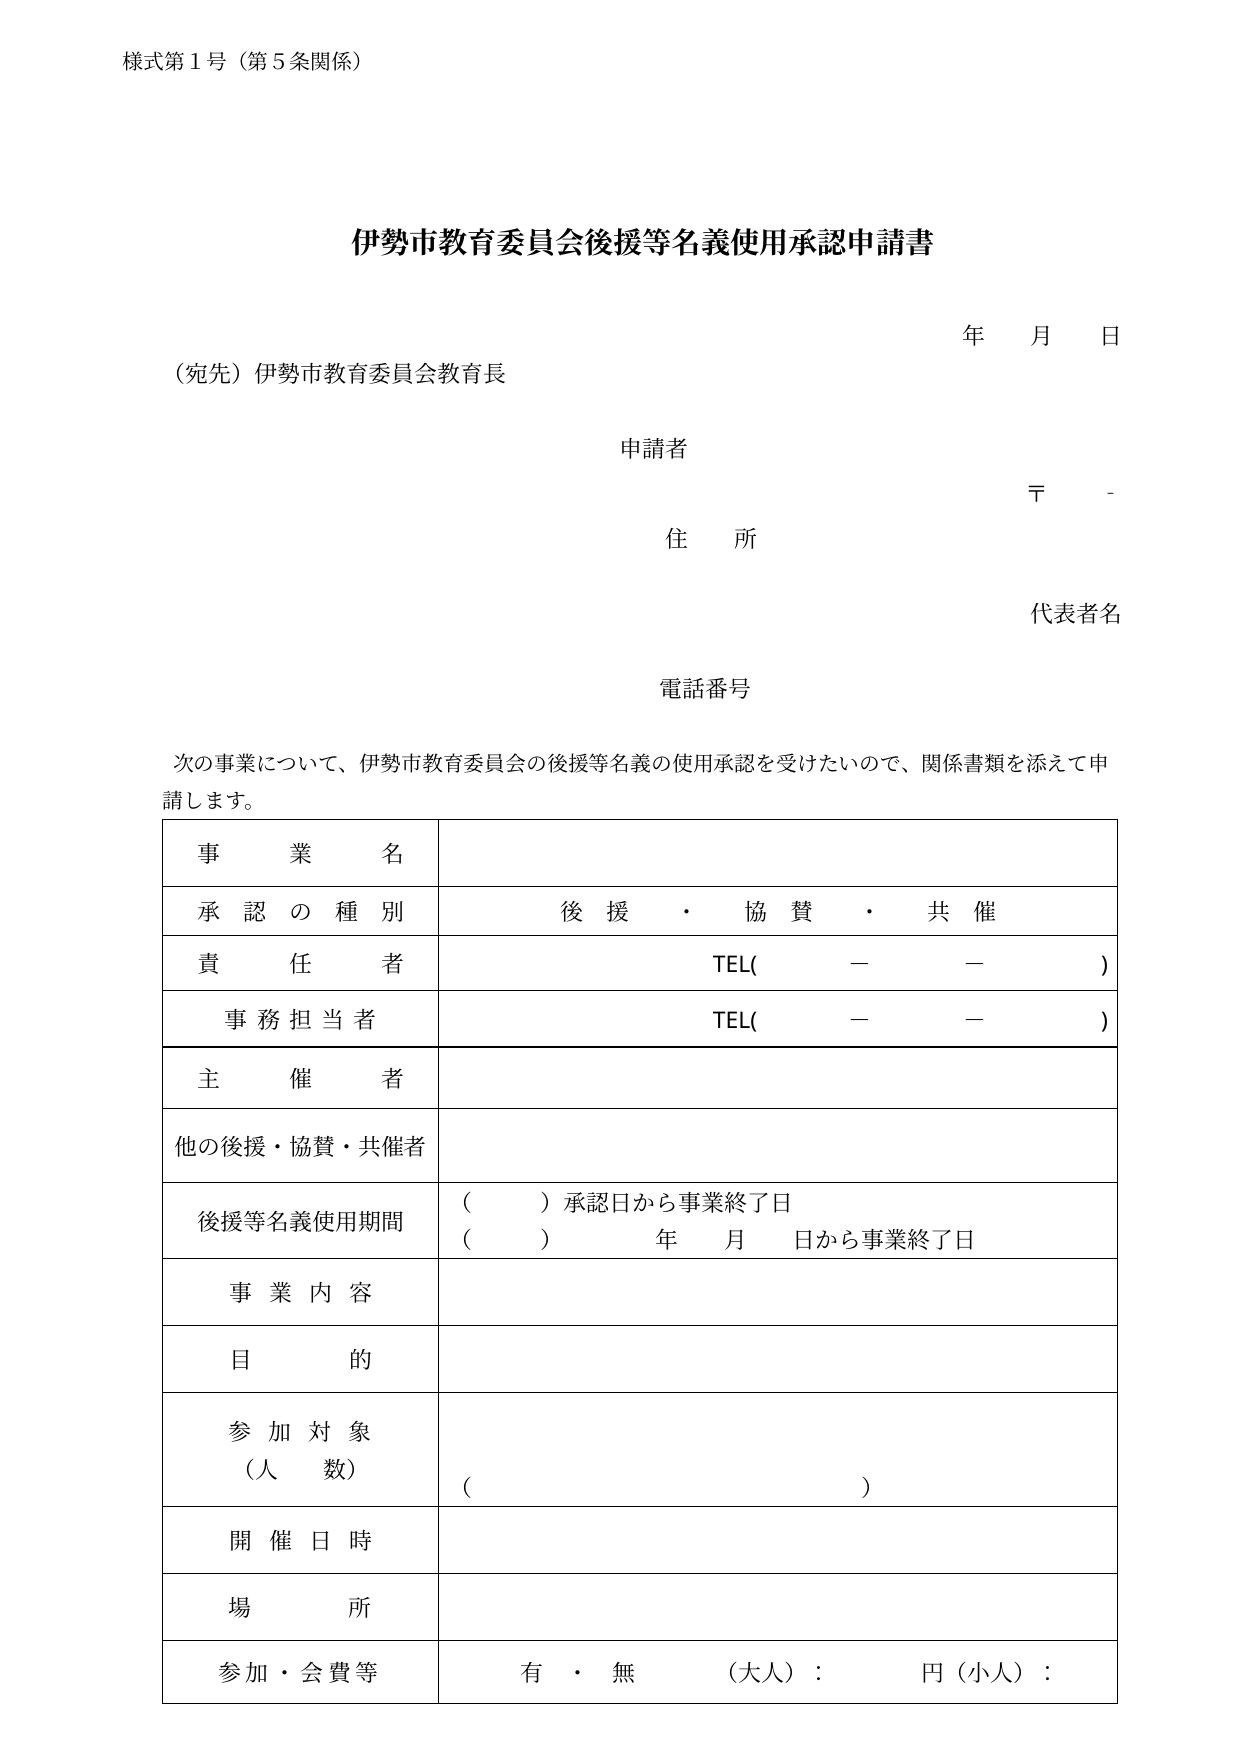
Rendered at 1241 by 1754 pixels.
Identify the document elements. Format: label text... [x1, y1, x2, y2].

text 次の事業について、伊勢市教育委員会の後援等名義の使用承認を受けたいので、関係書類を添えて申請します。 [162, 744, 1122, 819]
table_cell 事業内容 [163, 1259, 438, 1325]
table_cell [439, 1326, 1117, 1392]
table_cell 後 援 ・ 協 賛 ・ 共 催 [439, 887, 1117, 934]
text 〒 ‐ [162, 474, 1122, 511]
table_cell [439, 1574, 1117, 1640]
text 代表者名 [162, 594, 1122, 631]
table_cell 開催日時 [163, 1507, 438, 1573]
table_cell [439, 1048, 1117, 1108]
table_cell [439, 1109, 1117, 1182]
table_cell [439, 1259, 1117, 1325]
text 年 月 日 [162, 316, 1122, 354]
table_header 事 業 名 [163, 820, 438, 886]
table_cell TEL( － － ) [439, 991, 1117, 1046]
table_cell 主 催 者 [163, 1048, 438, 1108]
table_cell 目 的 [163, 1326, 438, 1392]
text 電話番号 [162, 669, 1122, 706]
table_cell TEL( － － ) [439, 936, 1117, 990]
text 住 所 [162, 519, 1122, 556]
table_cell 参加対象 （人 数） [163, 1393, 438, 1506]
table_cell 他の後援・協賛・共催者 [163, 1109, 438, 1182]
subtitle 伊勢市教育委員会後援等名義使用承認申請書 [162, 204, 1122, 279]
text 申請者 [162, 429, 1122, 466]
table_cell 参加・会費等 [163, 1641, 438, 1703]
table_cell 場 所 [163, 1574, 438, 1640]
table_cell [439, 1641, 1117, 1703]
table_cell 承 認 の 種 別 [163, 887, 438, 934]
table_header [439, 820, 1117, 886]
table_cell [439, 1507, 1117, 1573]
text （宛先）伊勢市教育委員会教育長 [162, 354, 1122, 391]
table_cell 責 任 者 [163, 936, 438, 990]
table_cell （ ） [439, 1393, 1117, 1506]
table_cell 後援等名義使用期間 [163, 1183, 438, 1258]
table_cell 事務担当者 [163, 991, 438, 1046]
table_cell （ ）承認日から事業終了日 （ ） 年 月 日から事業終了日 [439, 1183, 1117, 1258]
